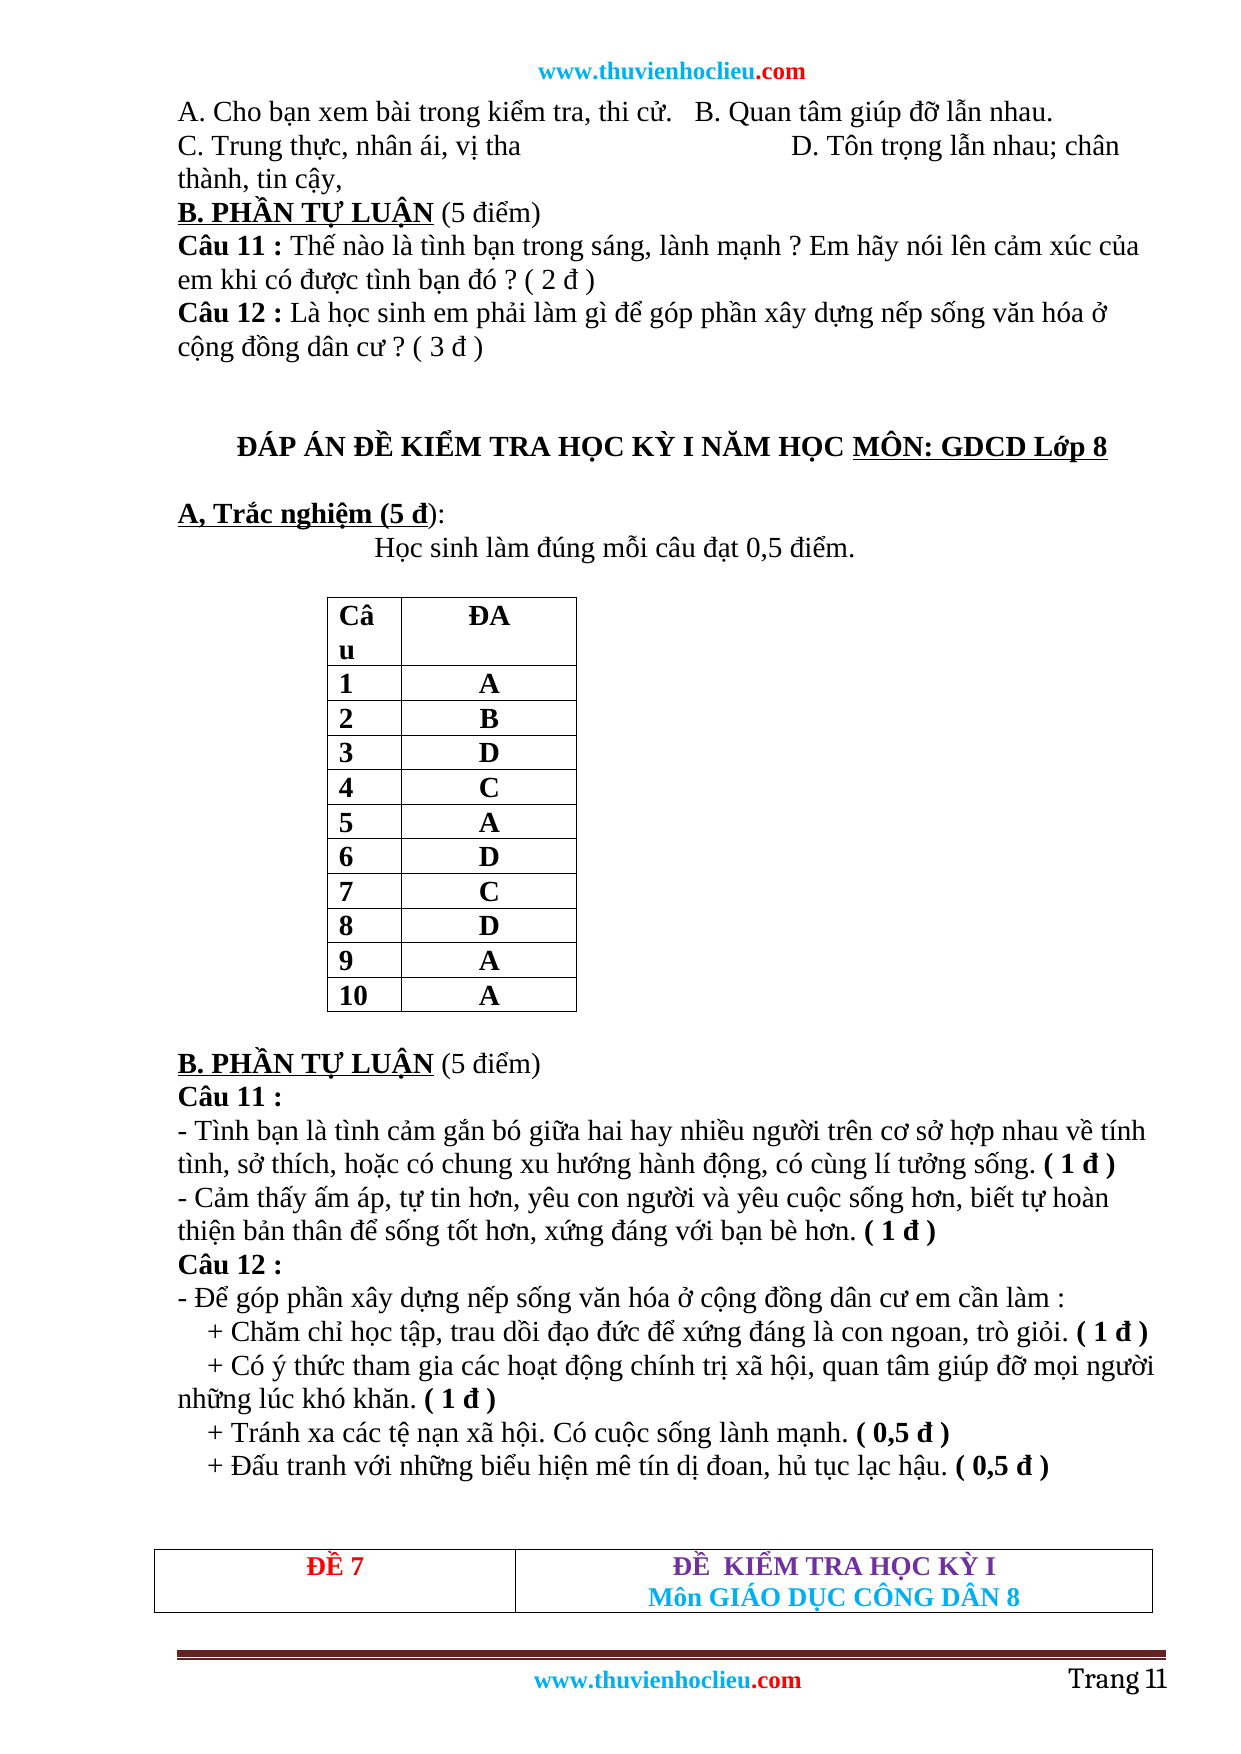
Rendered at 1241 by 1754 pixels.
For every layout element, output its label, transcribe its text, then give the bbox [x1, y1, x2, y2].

table_cell 8 [328, 909, 401, 942]
table_cell 1 [328, 666, 401, 700]
text Câu 12 : [177, 1247, 1166, 1281]
table_cell 2 [328, 701, 401, 734]
table_cell A [402, 805, 576, 838]
table_cell A [402, 978, 576, 1011]
text B. PHẦN TỰ LUẬN (5 điểm) [177, 195, 1166, 228]
text - Tình bạn là tình cảm gắn bó giữa hai hay nhiều người trên cơ sở hợp nhau về tính tình, sở thích, hoặc có chung xu hướng hành động, có cùng lí tưởng sống. ( 1 đ ) [177, 1113, 1166, 1180]
table_cell 10 [328, 978, 401, 1011]
table_cell 6 [328, 839, 401, 873]
table_cell B [402, 701, 576, 734]
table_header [516, 1550, 1152, 1612]
text + Tránh xa các tệ nạn xã hội. Có cuộc sống lành mạnh. ( 0,5 đ ) [177, 1415, 1166, 1448]
text A. Cho bạn xem bài trong kiểm tra, thi cử. B. Quan tâm giúp đỡ lẫn nhau. C. Trung thực, nhân ái, vị tha D. Tôn trọng lẫn nhau; chân thành, tin cậy, [177, 94, 1166, 195]
table_cell A [402, 943, 576, 977]
text Câu 11 : Thế nào là tình bạn trong sáng, lành mạnh ? Em hãy nói lên cảm xúc của em khi có được tình bạn đó ? ( 2 đ ) [177, 228, 1166, 295]
table_header ĐỀ 7 [155, 1550, 515, 1612]
table_header ĐA [402, 598, 576, 665]
table_cell 5 [328, 805, 401, 838]
text - Cảm thấy ấm áp, tự tin hơn, yêu con người và yêu cuộc sống hơn, biết tự hoàn thiện bản thân để sống tốt hơn, xứng đáng với bạn bè hơn. ( 1 đ ) [177, 1180, 1166, 1247]
text Câu 11 : [177, 1079, 1166, 1113]
text + Đấu tranh với những biểu hiện mê tín dị đoan, hủ tục lạc hậu. ( 0,5 đ ) [177, 1448, 1166, 1482]
table_cell D [402, 839, 576, 873]
text Câu 12 : Là học sinh em phải làm gì để góp phần xây dựng nếp sống văn hóa ở cộng đồng dân cư ? ( 3 đ ) [177, 295, 1166, 362]
text ĐÁP ÁN ĐỀ KIỂM TRA HỌC KỲ I NĂM HỌC MÔN: GDCD Lớp 8 [177, 429, 1166, 463]
text Học sinh làm đúng mỗi câu đạt 0,5 điểm. [177, 530, 1166, 564]
table_cell 9 [328, 943, 401, 977]
table_header Câu [328, 598, 401, 665]
text - Để góp phần xây dựng nếp sống văn hóa ở cộng đồng dân cư em cần làm : [177, 1281, 1166, 1314]
table_cell C [402, 770, 576, 804]
table_cell 4 [328, 770, 401, 804]
table_cell D [402, 909, 576, 942]
table_cell C [402, 874, 576, 907]
table_cell 3 [328, 736, 401, 769]
table_cell D [402, 736, 576, 769]
text + Chăm chỉ học tập, trau dồi đạo đức để xứng đáng là con ngoan, trò giỏi. ( 1 đ ) [177, 1314, 1166, 1348]
text A, Trắc nghiệm (5 đ): [177, 497, 1166, 530]
table_cell 7 [328, 874, 401, 907]
text + Có ý thức tham gia các hoạt động chính trị xã hội, quan tâm giúp đỡ mọi người những lúc khó khăn. ( 1 đ ) [177, 1348, 1166, 1415]
text B. PHẦN TỰ LUẬN (5 điểm) [177, 1046, 1166, 1079]
table_cell A [402, 666, 576, 700]
